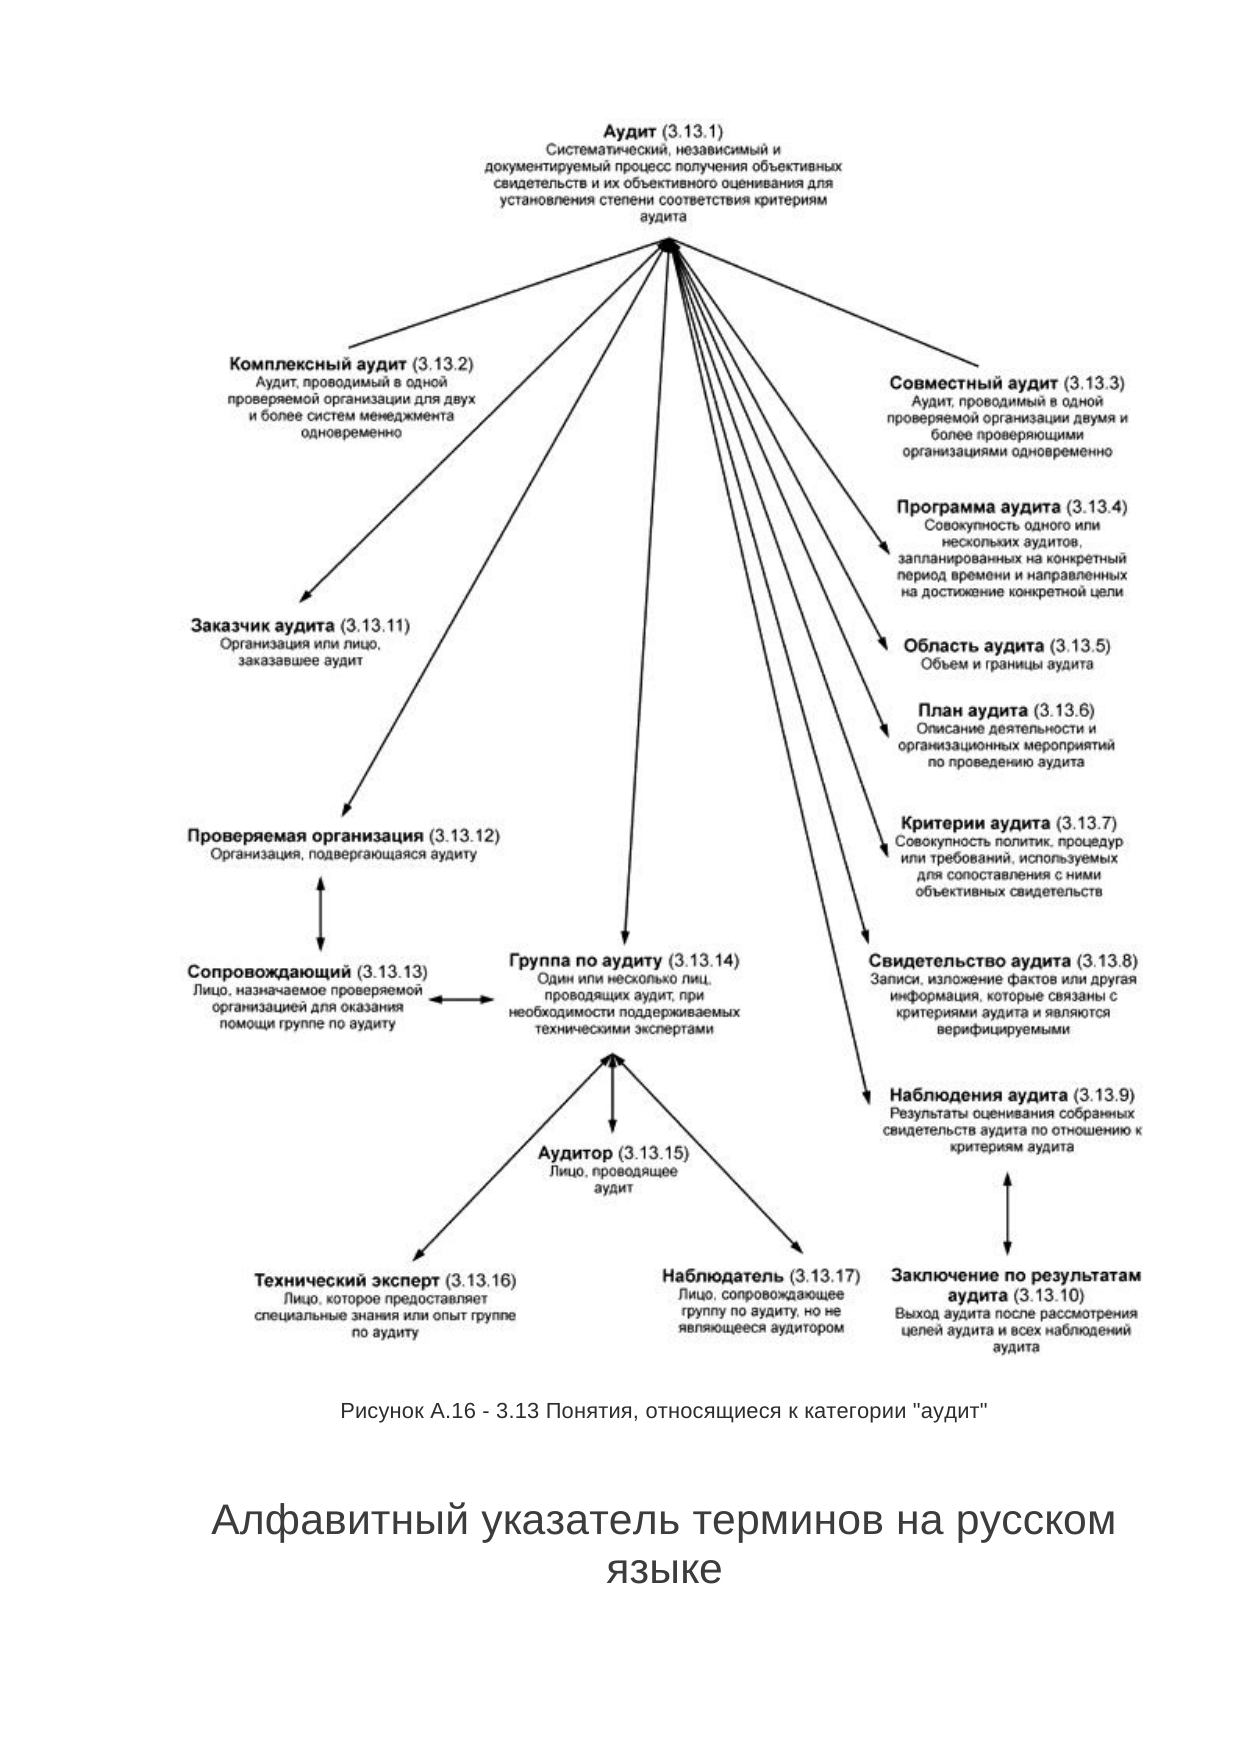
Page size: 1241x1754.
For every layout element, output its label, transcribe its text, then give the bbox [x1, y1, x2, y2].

picture [180, 118, 1149, 1358]
text Рисунок А.16 - 3.13 Понятия, относящиеся к категории "аудит" [177, 1357, 1152, 1456]
text Алфавитный указатель терминов на русском языке [177, 1495, 1152, 1593]
